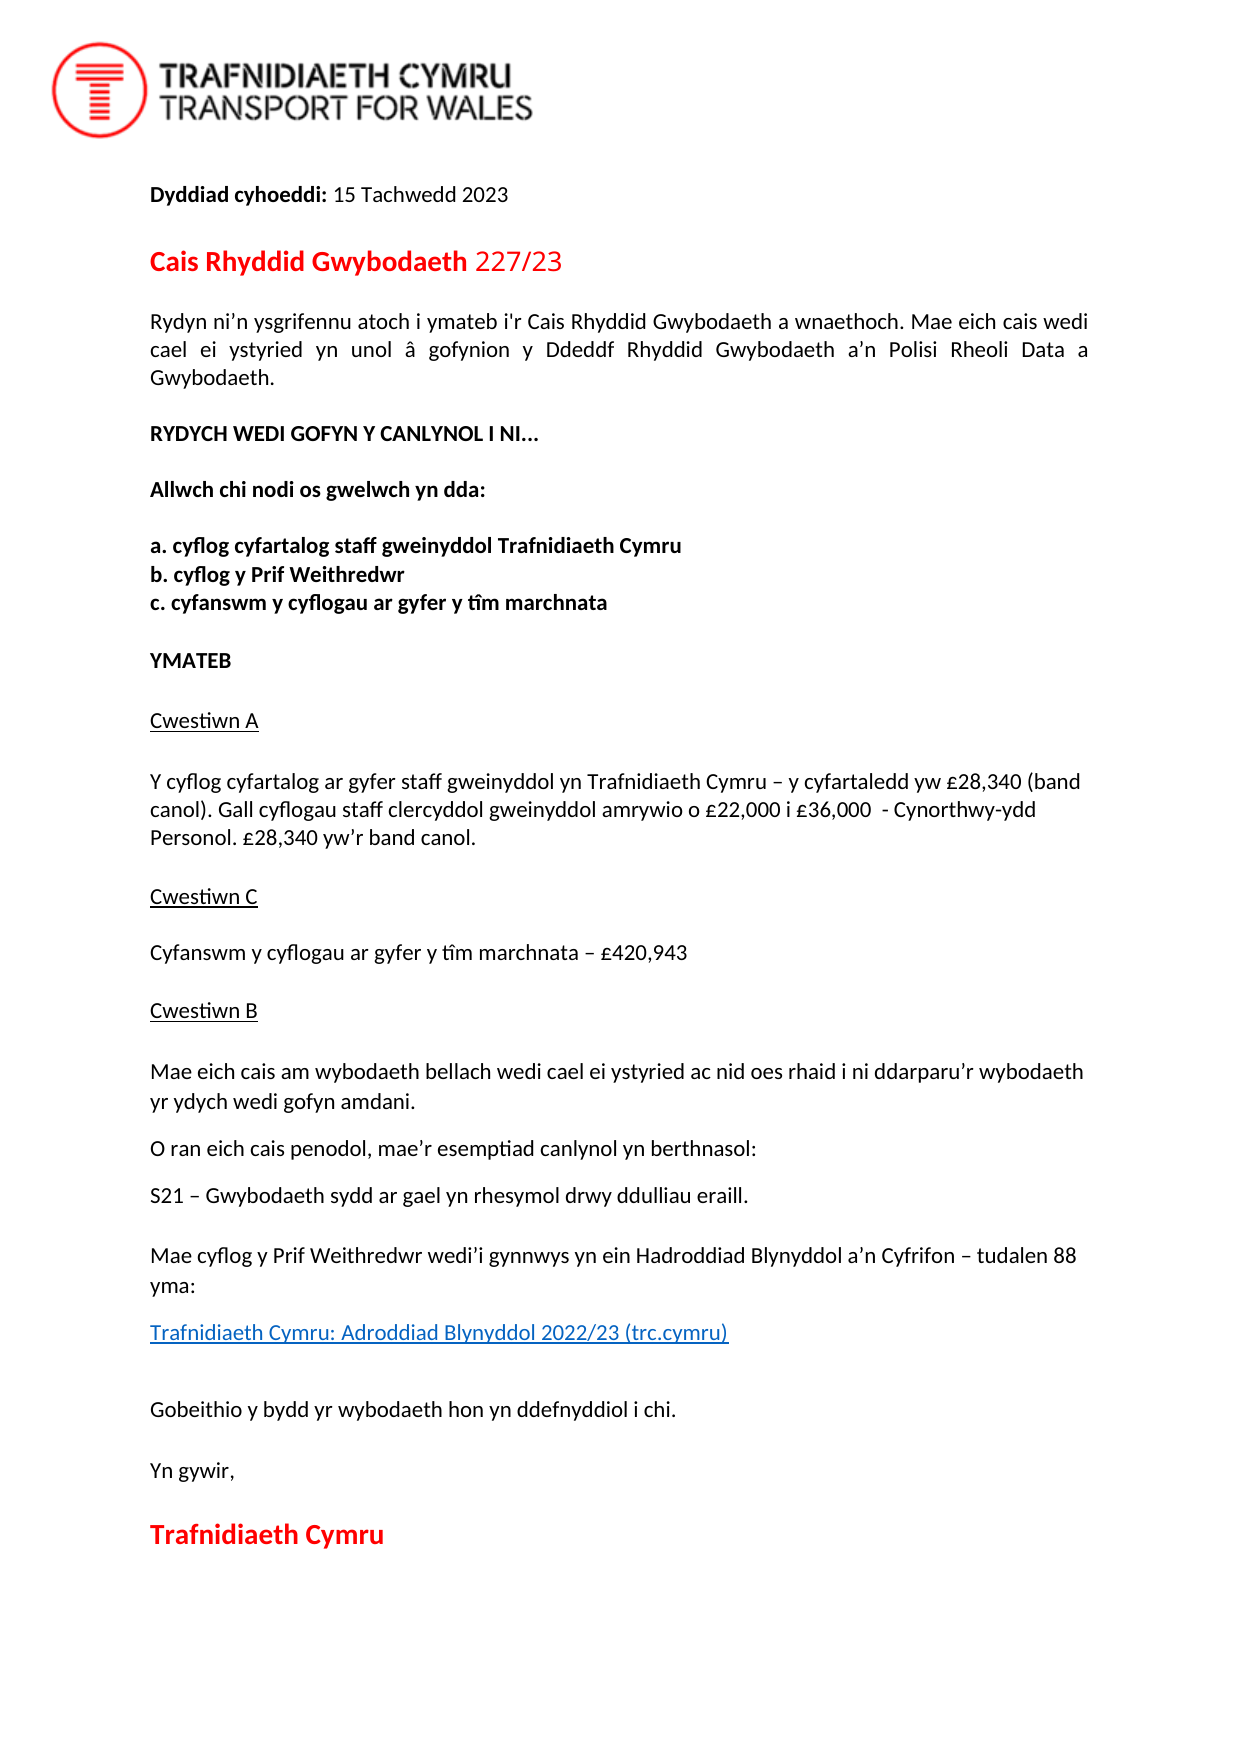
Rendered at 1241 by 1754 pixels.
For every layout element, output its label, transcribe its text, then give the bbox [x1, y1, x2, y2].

text Trafnidiaeth Cymru: Adroddiad Blynyddol 2022/23 (trc.cymru) [150, 1318, 1090, 1346]
text Gobeithio y bydd yr wybodaeth hon yn ddefnyddiol i chi. [150, 1395, 1090, 1423]
text Trafnidiaeth Cymru [150, 1516, 1090, 1552]
text O ran eich cais penodol, mae’r esemptiad canlynol yn berthnasol: [150, 1134, 1090, 1162]
text Cwestiwn C [150, 882, 1090, 910]
text Y cyflog cyfartalog ar gyfer staff gweinyddol yn Trafnidiaeth Cymru – y cyfartaledd yw £28,340 (band canol). Gall cyflogau staff clercyddol gweinyddol amrywio o £22,000 i £36,000 - Cynorthwy-ydd Personol. £28,340 yw’r band canol. [150, 767, 1090, 851]
text Allwch chi nodi os gwelwch yn dda: [150, 476, 1090, 504]
text a. cyflog cyfartalog staff gweinyddol Trafnidiaeth Cymru [150, 532, 1090, 560]
text Rydyn ni’n ysgrifennu atoch i ymateb i'r Cais Rhyddid Gwybodaeth a wnaethoch. Mae eich cais wedi cael ei ystyried yn unol â gofynion y Ddeddf Rhyddid Gwybodaeth a’n Polisi Rheoli Data a Gwybodaeth. [150, 307, 1090, 392]
text Mae cyflog y Prif Weithredwr wedi’i gynnwys yn ein Hadroddiad Blynyddol a’n Cyfrifon – tudalen 88 yma: [150, 1241, 1090, 1299]
picture [42, 32, 535, 143]
text Cais Rhyddid Gwybodaeth 227/23 [150, 243, 1090, 279]
text Yn gywir, [150, 1456, 1090, 1484]
text c. cyfanswm y cyflogau ar gyfer y tîm marchnata [150, 588, 1090, 616]
text Cyfanswm y cyflogau ar gyfer y tîm marchnata – £420,943 [150, 938, 1090, 966]
text Dyddiad cyhoeddi: 15 Tachwedd 2023 [150, 181, 1090, 208]
text RYDYCH WEDI GOFYN Y CANLYNOL I NI... [150, 419, 1090, 448]
text b. cyflog y Prif Weithredwr [150, 560, 1090, 588]
text YMATEB [150, 646, 1090, 674]
text Cwestiwn B [150, 996, 1090, 1024]
text S21 – Gwybodaeth sydd ar gael yn rhesymol drwy ddulliau eraill. [150, 1181, 1090, 1209]
text Cwestiwn A [150, 706, 1090, 734]
text Mae eich cais am wybodaeth bellach wedi cael ei ystyried ac nid oes rhaid i ni ddarparu’r wybodaeth yr ydych wedi gofyn amdani. [150, 1057, 1090, 1115]
